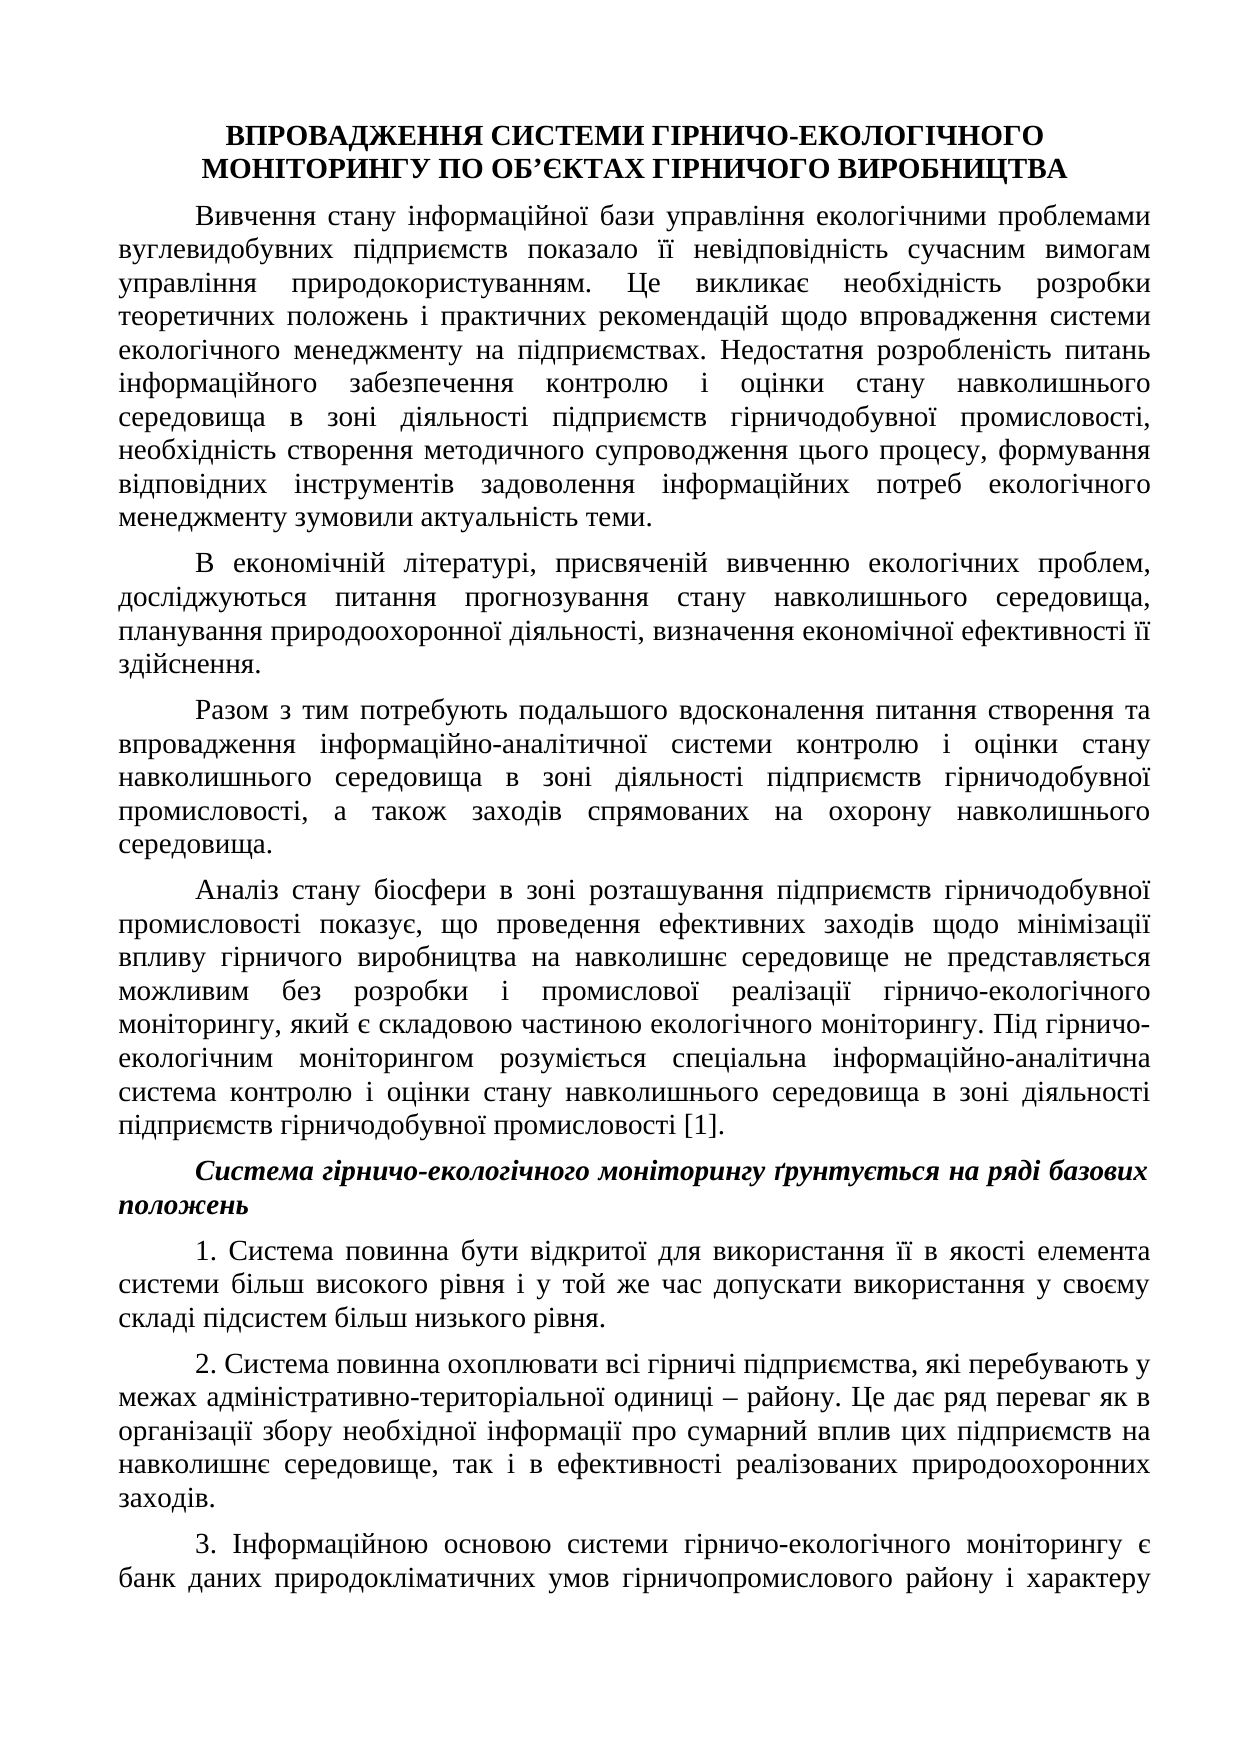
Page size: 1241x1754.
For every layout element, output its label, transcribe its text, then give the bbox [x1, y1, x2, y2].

text Разом з тим потребують подальшого вдосконалення питання створення та впровадження інформаційно-аналітичної системи контролю і оцінки стану навколишнього середовища в зоні діяльності підприємств гірничодобувної промисловості, а також заходів спрямованих на охорону навколишнього середовища. [118, 692, 1152, 860]
text В економічній літературі, присвяченій вивченню екологічних проблем, досліджуються питання прогнозування стану навколишнього середовища, планування природоохоронної діяльності, визначення економічної ефективності її здійснення. [118, 546, 1152, 680]
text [118, 1526, 1152, 1593]
text Система гірничо-екологічного моніторингу ґрунтується на ряді базових положень [118, 1153, 1152, 1220]
text Вивчення стану інформаційної бази управління екологічними проблемами вуглевидобувних підприємств показало її невідповідність сучасним вимогам управління природокористуванням. Це викликає необхідність розробки теоретичних положень і практичних рекомендацій щодо впровадження системи екологічного менеджменту на підприємствах. Недостатня розробленість питань інформаційного забезпечення контролю і оцінки стану навколишнього середовища в зоні діяльності підприємств гірничодобувної промисловості, необхідність створення методичного супроводження цього процесу, формування відповідних інструментів задоволення інформаційних потреб екологічного менеджменту зумовили актуальність теми. [118, 198, 1152, 533]
text Аналіз стану біосфери в зоні розташування підприємств гірничодобувної промисловості показує, що проведення ефективних заходів щодо мінімізації впливу гірничого виробництва на навколишнє середовище не представляється можливим без розробки і промислової реалізації гірничо-екологічного моніторингу, який є складовою частиною екологічного моніторингу. Під гірничо-екологічним моніторингом розуміється спеціальна інформаційно-аналітична система контролю і оцінки стану навколишнього середовища в зоні діяльності підприємств гірничодобувної промисловості [1]. [118, 872, 1152, 1141]
text 1. Система повинна бути відкритої для використання її в якості елемента системи більш високого рівня і у той же час допускати використання у своєму складі підсистем більш низького рівня. [118, 1233, 1152, 1333]
text ВПРОВАДЖЕННЯ СИСТЕМИ ГІРНИЧО-ЕКОЛОГІЧНОГО МОНІТОРИНГУ ПО ОБ’ЄКТАХ ГІРНИЧОГО ВИРОБНИЦТВА [118, 118, 1152, 185]
text 2. Система повинна охоплювати всі гірничі підприємства, які перебувають у межах адміністративно-територіальної одиниці – району. Це дає ряд переваг як в організації збору необхідної інформації про сумарний вплив цих підприємств на навколишнє середовище, так і в ефективності реалізованих природоохоронних заходів. [118, 1346, 1152, 1514]
